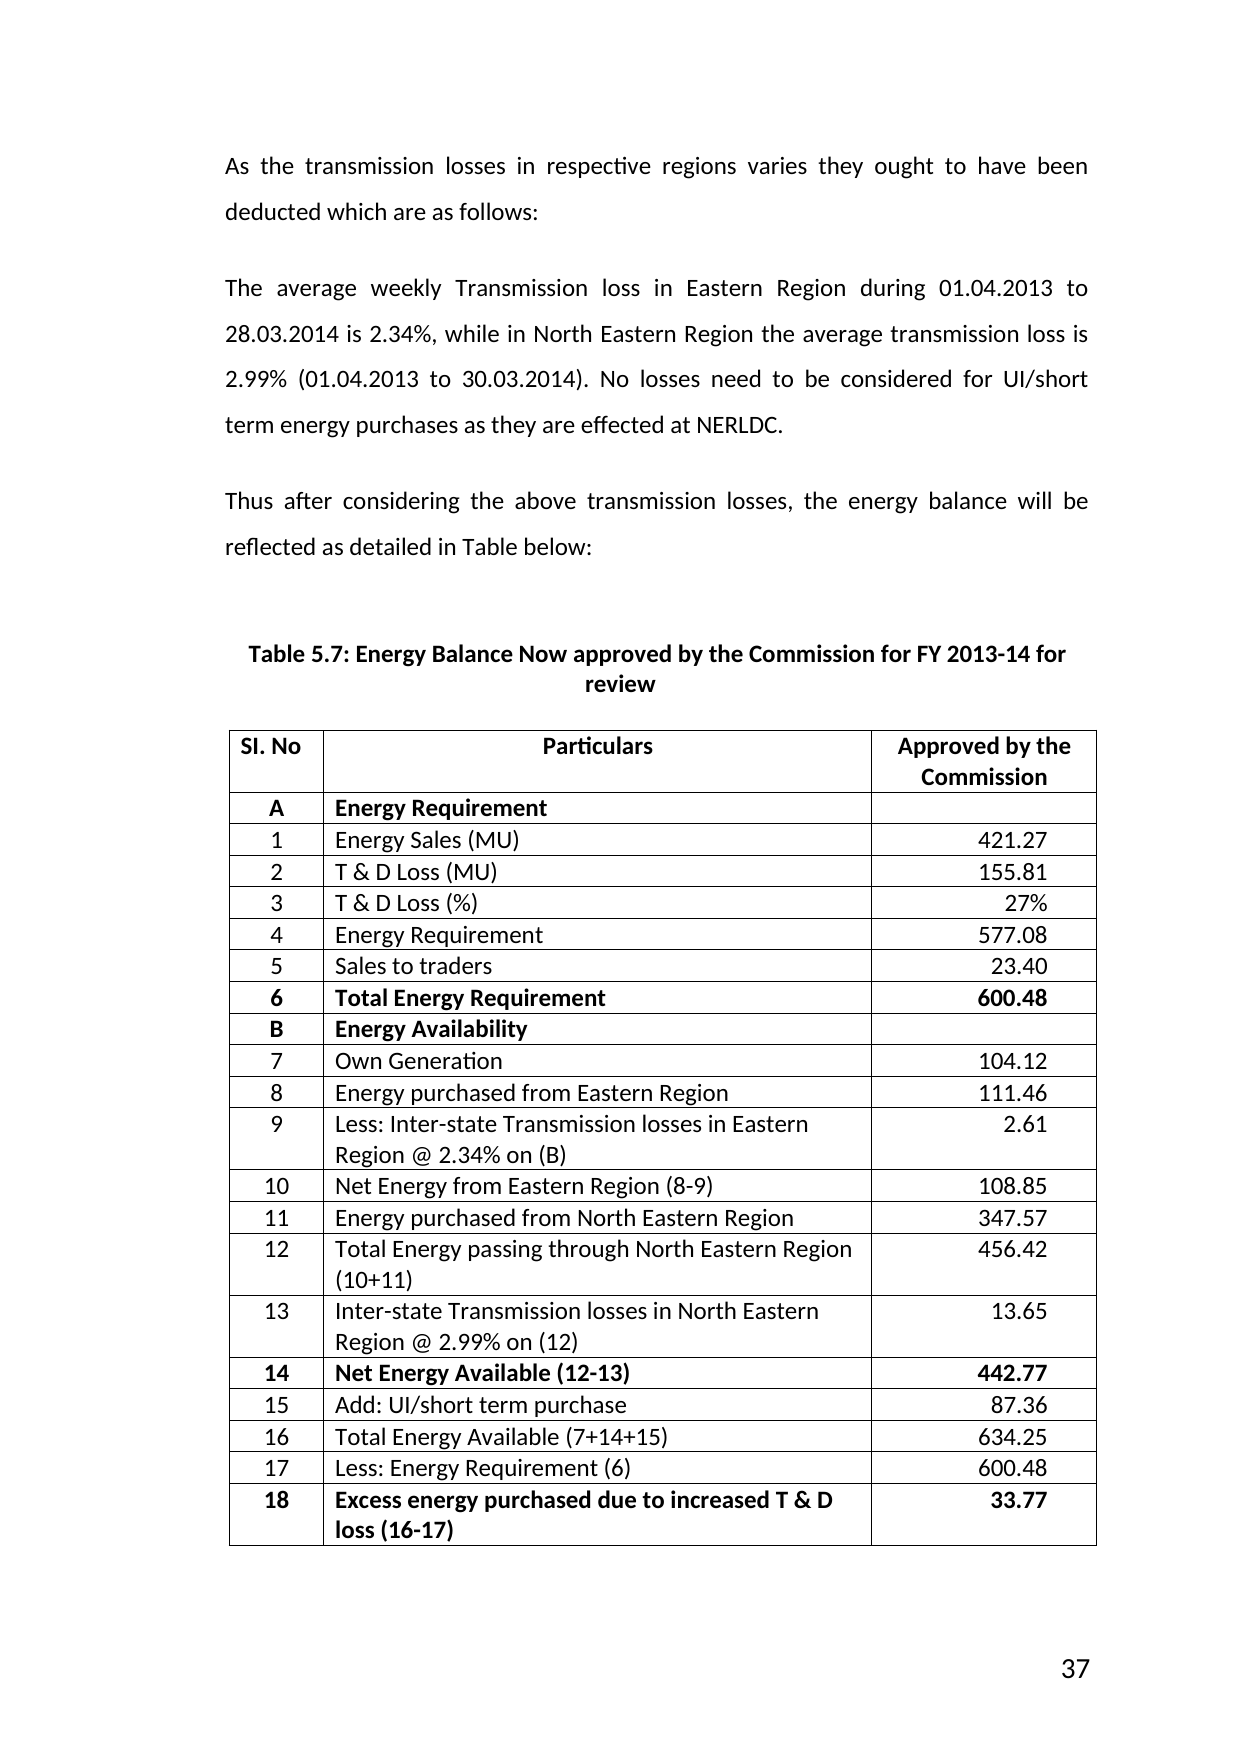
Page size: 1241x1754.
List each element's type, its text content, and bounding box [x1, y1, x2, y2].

table_cell 2.61 [872, 1108, 1096, 1169]
table_cell 5 [230, 950, 323, 981]
table_cell 634.25 [872, 1421, 1096, 1451]
table_header SI. No [230, 731, 323, 792]
text Thus after considering the above transmission losses, the energy balance will be reflected as detailed in Table below: [225, 485, 1090, 562]
table_cell A [230, 793, 323, 823]
table_cell 15 [230, 1389, 323, 1420]
table_cell 13.65 [872, 1296, 1096, 1357]
table_cell Energy Sales (MU) [324, 824, 871, 855]
table_cell 27% [872, 887, 1096, 918]
table_cell Net Energy from Eastern Region (8-9) [324, 1170, 871, 1201]
table_cell 104.12 [872, 1045, 1096, 1076]
table_cell Energy Requirement [324, 793, 871, 823]
table_cell Own Generation [324, 1045, 871, 1076]
table_cell [872, 1014, 1096, 1044]
table_cell Less: Inter-state Transmission losses in Eastern Region @ 2.34% on (B) [324, 1108, 871, 1169]
table_cell Total Energy passing through North Eastern Region (10+11) [324, 1234, 871, 1294]
table_header Approved by the Commission [872, 731, 1096, 792]
table_cell Sales to traders [324, 950, 871, 981]
table_cell 442.77 [872, 1358, 1096, 1388]
text As the transmission losses in respective regions varies they ought to have been deducted which are as follows: [225, 150, 1090, 226]
table_cell 111.46 [872, 1077, 1096, 1107]
table_cell Energy purchased from North Eastern Region [324, 1202, 871, 1232]
table_cell 600.48 [872, 982, 1096, 1012]
table_cell [872, 793, 1096, 823]
table_cell 6 [230, 982, 323, 1012]
table_cell 155.81 [872, 856, 1096, 886]
table_cell 8 [230, 1077, 323, 1107]
table_cell Add: UI/short term purchase [324, 1389, 871, 1420]
table_cell 108.85 [872, 1170, 1096, 1201]
table_cell Energy Availability [324, 1014, 871, 1044]
table_cell T & D Loss (MU) [324, 856, 871, 886]
table_cell 577.08 [872, 919, 1096, 949]
table_cell Total Energy Requirement [324, 982, 871, 1012]
table_cell 4 [230, 919, 323, 949]
table_cell 16 [230, 1421, 323, 1451]
table_cell 18 [230, 1484, 323, 1545]
table_cell 421.27 [872, 824, 1096, 855]
table_cell T & D Loss (%) [324, 887, 871, 918]
table_cell 3 [230, 887, 323, 918]
table_cell 13 [230, 1296, 323, 1357]
table_cell 2 [230, 856, 323, 886]
table_cell Excess energy purchased due to increased T & D loss (16-17) [324, 1484, 871, 1545]
table_cell 14 [230, 1358, 323, 1388]
table_cell Net Energy Available (12-13) [324, 1358, 871, 1388]
table_cell 1 [230, 824, 323, 855]
table_cell 17 [230, 1452, 323, 1483]
table_cell Energy purchased from Eastern Region [324, 1077, 871, 1107]
table_cell B [230, 1014, 323, 1044]
table_cell 11 [230, 1202, 323, 1232]
table_cell 7 [230, 1045, 323, 1076]
table_cell 33.77 [872, 1484, 1096, 1545]
table_cell Total Energy Available (7+14+15) [324, 1421, 871, 1451]
table_cell 87.36 [872, 1389, 1096, 1420]
table_cell Less: Energy Requirement (6) [324, 1452, 871, 1483]
table_cell 12 [230, 1234, 323, 1294]
table_cell 600.48 [872, 1452, 1096, 1483]
table_cell 456.42 [872, 1234, 1096, 1294]
title Table 5.7: Energy Balance Now approved by the Commission for FY 2013-14 for review [150, 638, 1090, 699]
table_cell 9 [230, 1108, 323, 1169]
table_cell 10 [230, 1170, 323, 1201]
table_header Particulars [324, 731, 871, 792]
table_cell Energy Requirement [324, 919, 871, 949]
table_cell 347.57 [872, 1202, 1096, 1232]
text The average weekly Transmission loss in Eastern Region during 01.04.2013 to 28.03.2014 is 2.34%, while in North Eastern Region the average transmission loss is 2.99% (01.04.2013 to 30.03.2014). No losses need to be considered for UI/short term energy purchases as they are effected at NERLDC. [225, 272, 1090, 440]
table_cell 23.40 [872, 950, 1096, 981]
table_cell Inter-state Transmission losses in North Eastern Region @ 2.99% on (12) [324, 1296, 871, 1357]
